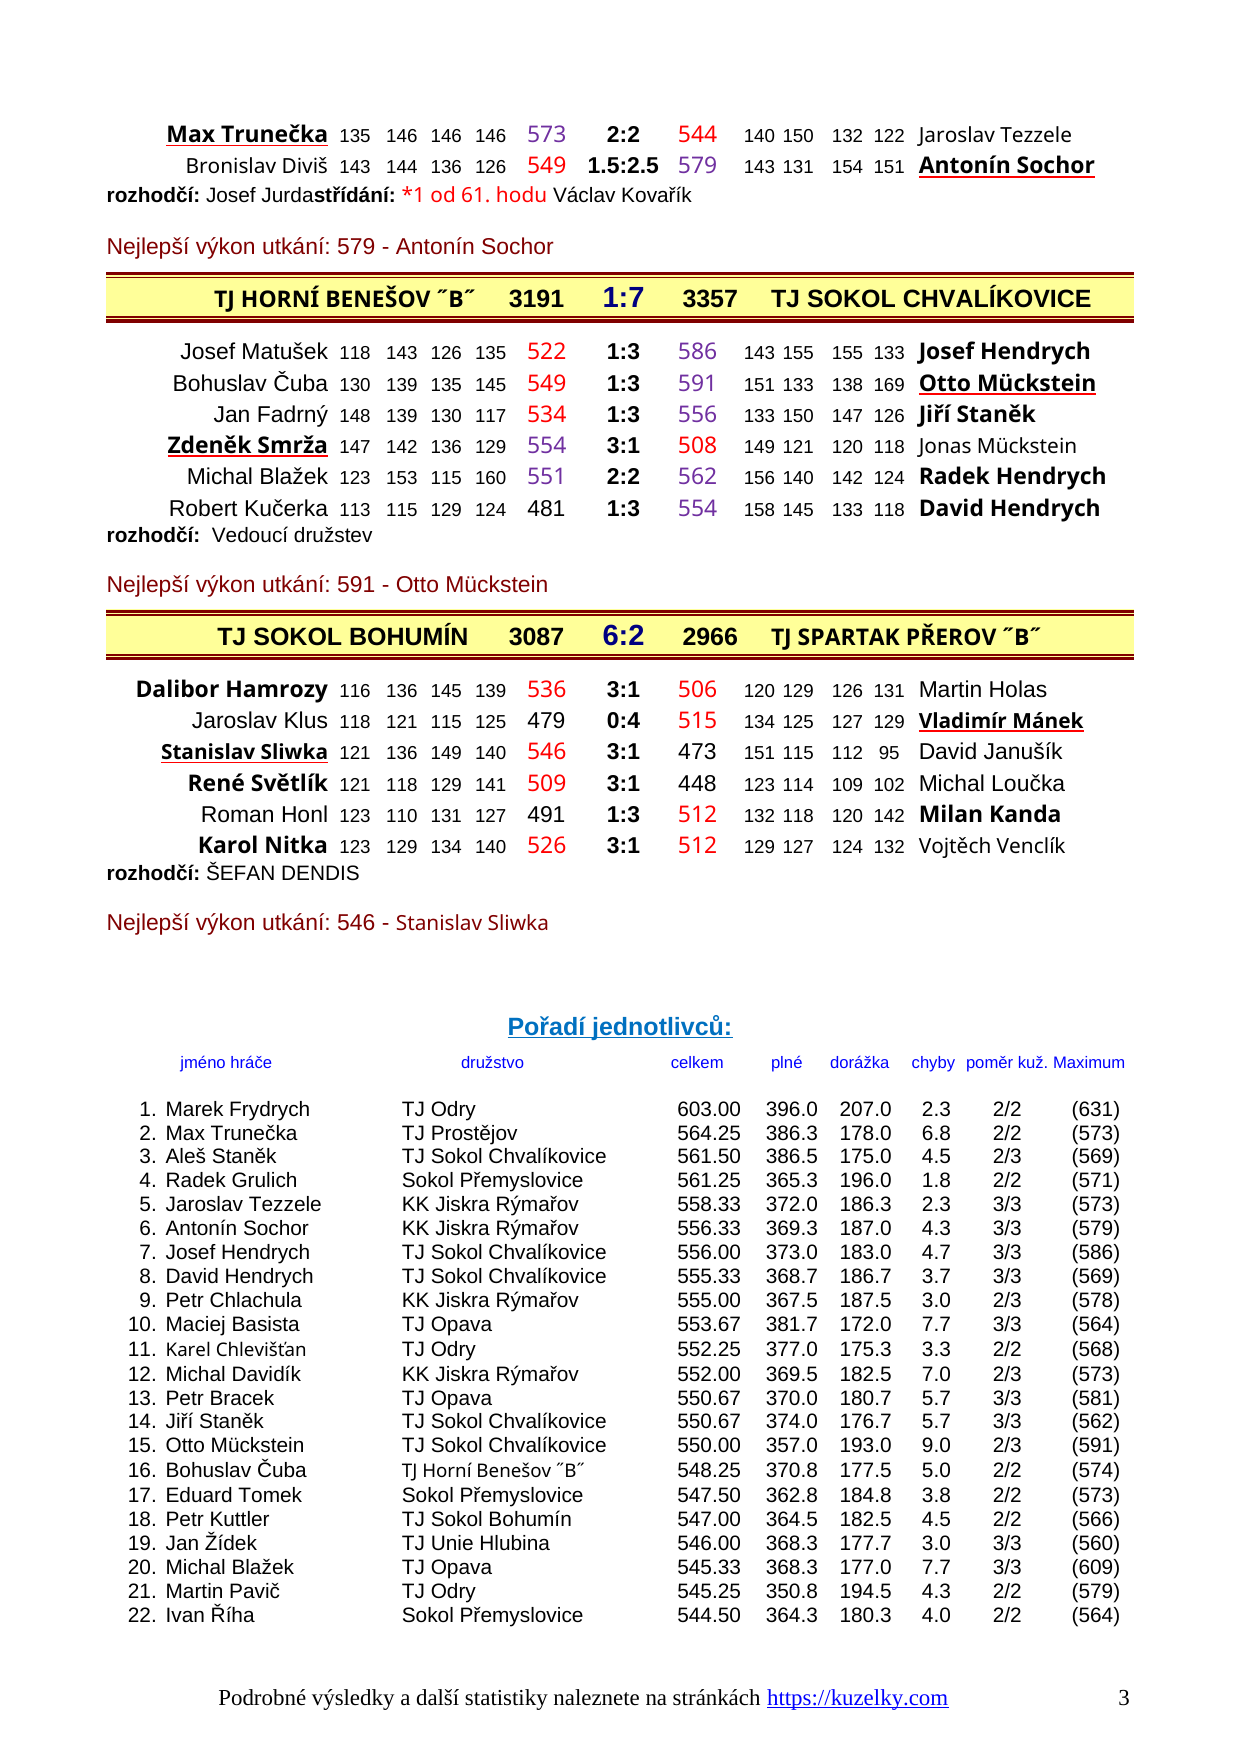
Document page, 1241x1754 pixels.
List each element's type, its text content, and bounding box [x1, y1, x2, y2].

text TJ Horní Benešov ˝B˝ 3191 1:7 3357 TJ Sokol Chvalíkovice [106, 278, 1134, 316]
text Max Trunečka 135 146 146 146 573 2:2 544 140 150 132 122 Jaroslav Tezzele [106, 118, 1134, 149]
text 8. David Hendrych TJ Sokol Chvalíkovice 555.33 368.7 186.7 3.7 3/3 (569) [106, 1264, 1134, 1288]
text 14. Jiří Staněk TJ Sokol Chvalíkovice 550.67 374.0 176.7 5.7 3/3 (562) [106, 1409, 1134, 1433]
text 16. Bohuslav Čuba TJ Horní Benešov ˝B˝ 548.25 370.8 177.5 5.0 2/2 (574) [106, 1457, 1134, 1483]
text Karol Nitka 123 129 134 140 526 3:1 512 129 127 124 132 Vojtěch Venclík [106, 829, 1134, 860]
text 5. Jaroslav Tezzele KK Jiskra Rýmařov 558.33 372.0 186.3 2.3 3/3 (573) [106, 1192, 1134, 1216]
text 10. Maciej Basista TJ Opava 553.67 381.7 172.0 7.7 3/3 (564) [106, 1312, 1134, 1336]
text Pořadí jednotlivců: [94, 1012, 1145, 1041]
text René Světlík 121 118 129 141 509 3:1 448 123 114 109 102 Michal Loučka [106, 767, 1134, 798]
text 3. Aleš Staněk TJ Sokol Chvalíkovice 561.50 386.5 175.0 4.5 2/3 (569) [106, 1144, 1134, 1168]
text 7. Josef Hendrych TJ Sokol Chvalíkovice 556.00 373.0 183.0 4.7 3/3 (586) [106, 1240, 1134, 1264]
text 15. Otto Mückstein TJ Sokol Chvalíkovice 550.00 357.0 193.0 9.0 2/3 (591) [106, 1433, 1134, 1457]
text 20. Michal Blažek TJ Opava 545.33 368.3 177.0 7.7 3/3 (609) [106, 1555, 1134, 1579]
text 13. Petr Bracek TJ Opava 550.67 370.0 180.7 5.7 3/3 (581) [106, 1385, 1134, 1409]
text rozhodčí: ŠEFAN DENDIS [106, 860, 1134, 884]
text Bohuslav Čuba 130 139 135 145 549 1:3 591 151 133 138 169 Otto Mückstein [106, 366, 1134, 398]
text rozhodčí: Vedoucí družstev [106, 523, 1134, 547]
text Josef Matušek 118 143 126 135 522 1:3 586 143 155 155 133 Josef Hendrych [106, 335, 1134, 366]
text 1. Marek Frydrych TJ Odry 603.00 396.0 207.0 2.3 2/2 (631) [106, 1096, 1134, 1120]
text Robert Kučerka 113 115 129 124 481 1:3 554 158 145 133 118 David Hendrych [106, 491, 1134, 523]
text 4. Radek Grulich Sokol Přemyslovice 561.25 365.3 196.0 1.8 2/2 (571) [106, 1168, 1134, 1192]
text Jaroslav Klus 118 121 115 125 479 0:4 515 134 125 127 129 Vladimír Mánek [106, 704, 1134, 735]
text Dalibor Hamrozy 116 136 145 139 536 3:1 506 120 129 126 131 Martin Holas [106, 673, 1134, 704]
text Jan Fadrný 148 139 130 117 534 1:3 556 133 150 147 126 Jiří Staněk [106, 398, 1134, 429]
text 12. Michal Davidík KK Jiskra Rýmařov 552.00 369.5 182.5 7.0 2/3 (573) [106, 1361, 1134, 1385]
text 21. Martin Pavič TJ Odry 545.25 350.8 194.5 4.3 2/2 (579) [106, 1579, 1134, 1603]
text 17. Eduard Tomek Sokol Přemyslovice 547.50 362.8 184.8 3.8 2/2 (573) [106, 1483, 1134, 1507]
text Roman Honl 123 110 131 127 491 1:3 512 132 118 120 142 Milan Kanda [106, 798, 1134, 829]
text 11. Karel Chlevišťan TJ Odry 552.25 377.0 175.3 3.3 2/2 (568) [106, 1336, 1134, 1361]
text Zdeněk Smrža 147 142 136 129 554 3:1 508 149 121 120 118 Jonas Mückstein [106, 429, 1134, 460]
text 6. Antonín Sochor KK Jiskra Rýmařov 556.33 369.3 187.0 4.3 3/3 (579) [106, 1216, 1134, 1240]
text Bronislav Diviš 143 144 136 126 549 1.5:2.5 579 143 131 154 151 Antonín Sochor [106, 149, 1134, 181]
text Michal Blažek 123 153 115 160 551 2:2 562 156 140 142 124 Radek Hendrych [106, 460, 1134, 491]
text 22. Ivan Říha Sokol Přemyslovice 544.50 364.3 180.3 4.0 2/2 (564) [106, 1603, 1134, 1627]
text 9. Petr Chlachula KK Jiskra Rýmařov 555.00 367.5 187.5 3.0 2/3 (578) [106, 1288, 1134, 1312]
text 19. Jan Žídek TJ Unie Hlubina 546.00 368.3 177.7 3.0 3/3 (560) [106, 1531, 1134, 1555]
text Nejlepší výkon utkání: 579 - Antonín Sochor [106, 233, 1134, 259]
text 18. Petr Kuttler TJ Sokol Bohumín 547.00 364.5 182.5 4.5 2/2 (566) [106, 1507, 1134, 1531]
text TJ Sokol Bohumín 3087 6:2 2966 TJ Spartak Přerov ˝B˝ [106, 616, 1134, 654]
text Nejlepší výkon utkání: 591 - Otto Mückstein [106, 571, 1134, 597]
text rozhodčí: Josef Jurdastřídání: *1 od 61. hodu Václav Kovařík [106, 181, 1134, 209]
text Nejlepší výkon utkání: 546 - Stanislav Sliwka [106, 908, 1134, 937]
text jméno hráče družstvo celkem plné dorážka chyby poměr kuž. Maximum [106, 1053, 1134, 1072]
text 2. Max Trunečka TJ Prostějov 564.25 386.3 178.0 6.8 2/2 (573) [106, 1120, 1134, 1144]
text Stanislav Sliwka 121 136 149 140 546 3:1 473 151 115 112 95 David Janušík [106, 735, 1134, 767]
